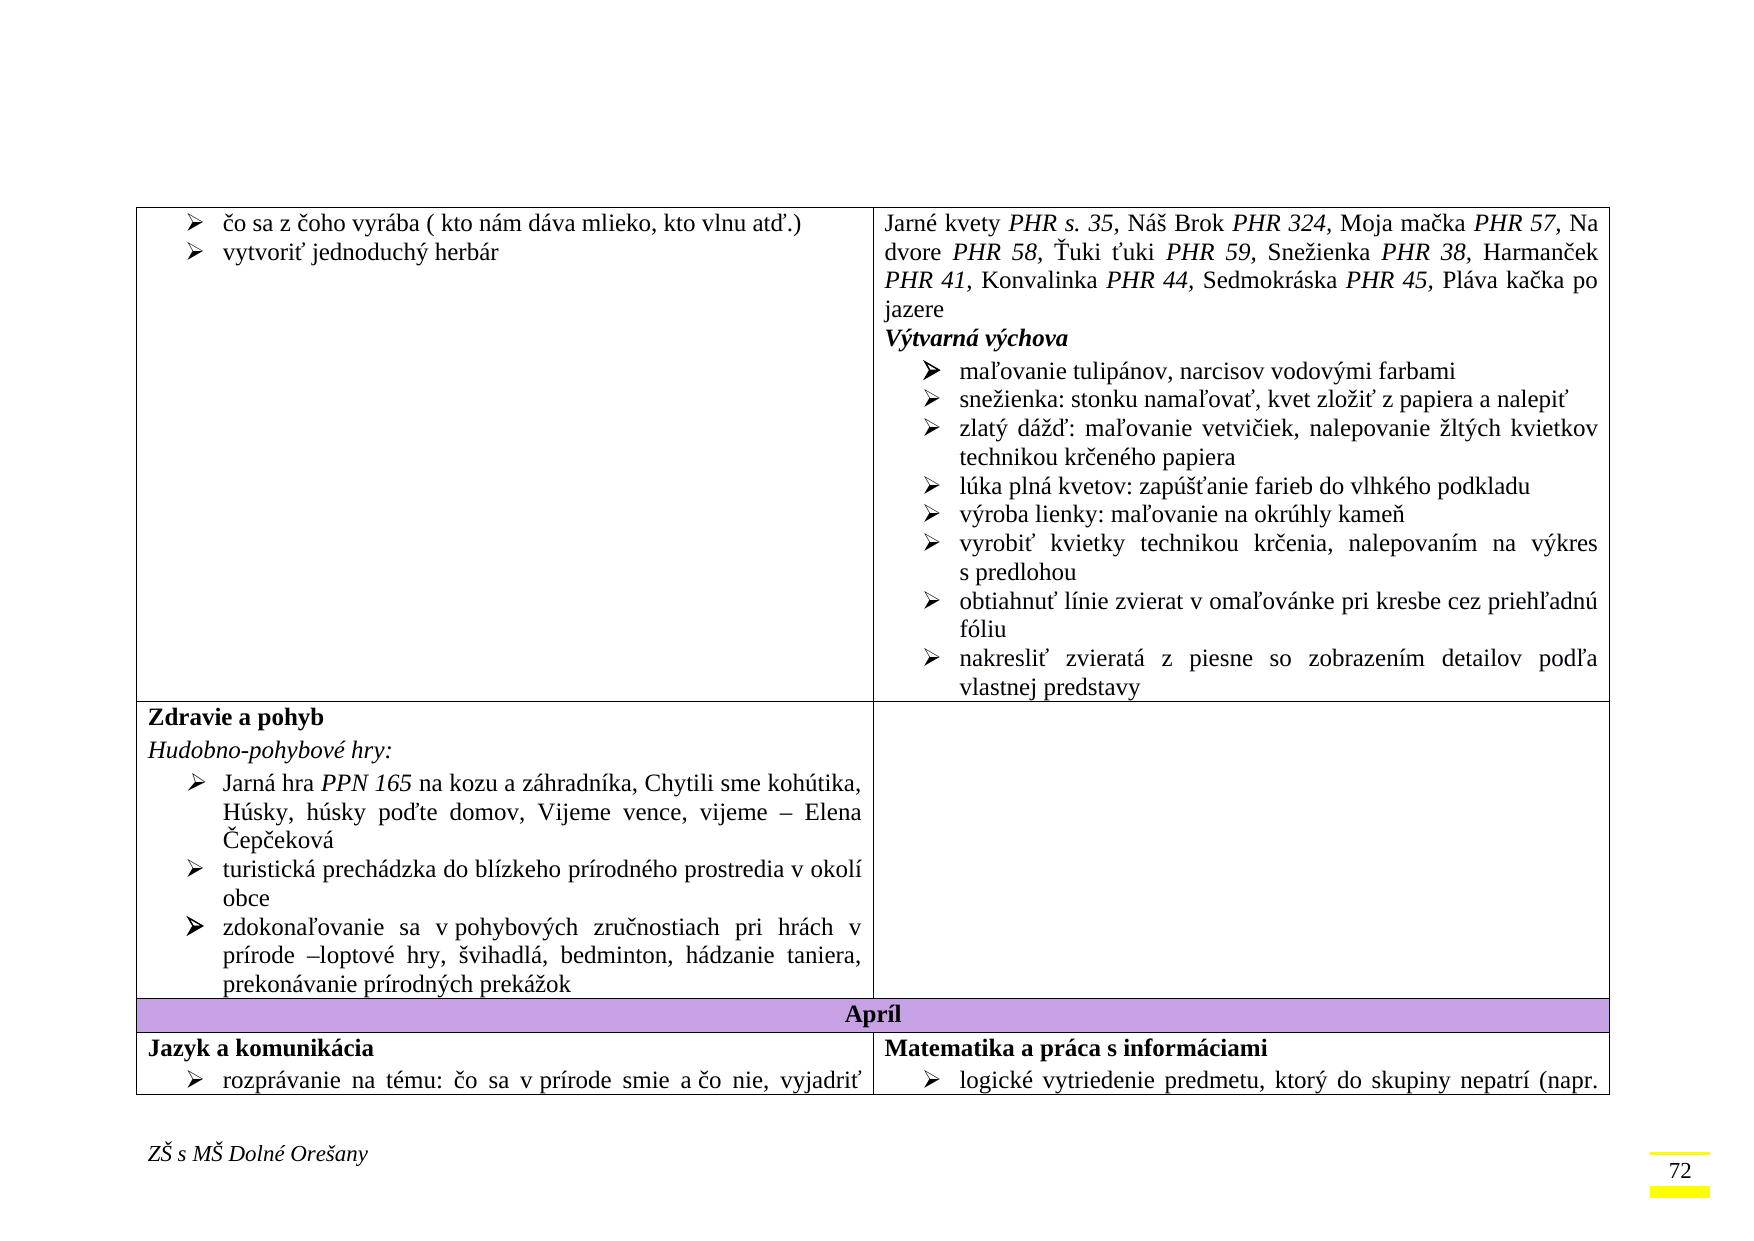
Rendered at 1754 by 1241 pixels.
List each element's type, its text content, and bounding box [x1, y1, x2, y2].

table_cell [874, 208, 1609, 701]
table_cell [137, 1033, 873, 1094]
table_cell [874, 702, 1609, 998]
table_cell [874, 1033, 1609, 1094]
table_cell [137, 208, 873, 701]
table_cell Apríl [137, 999, 1609, 1032]
table_cell Zdravie a pohyb Hudobno-pohybové hry: Jarná hra PPN 165 na kozu a záhradníka, Chytili sme kohútika, Húsky, húsky poďte domov, Vijeme vence, vijeme – Elena Čepčeková turistická prechádzka do blízkeho prírodného prostredia v okolí obce zdokonaľovanie sa v pohybových zručnostiach pri hrách v prírode –loptové hry, švihadlá, bedminton, hádzanie taniera, prekonávanie prírodných prekážok [137, 702, 873, 998]
